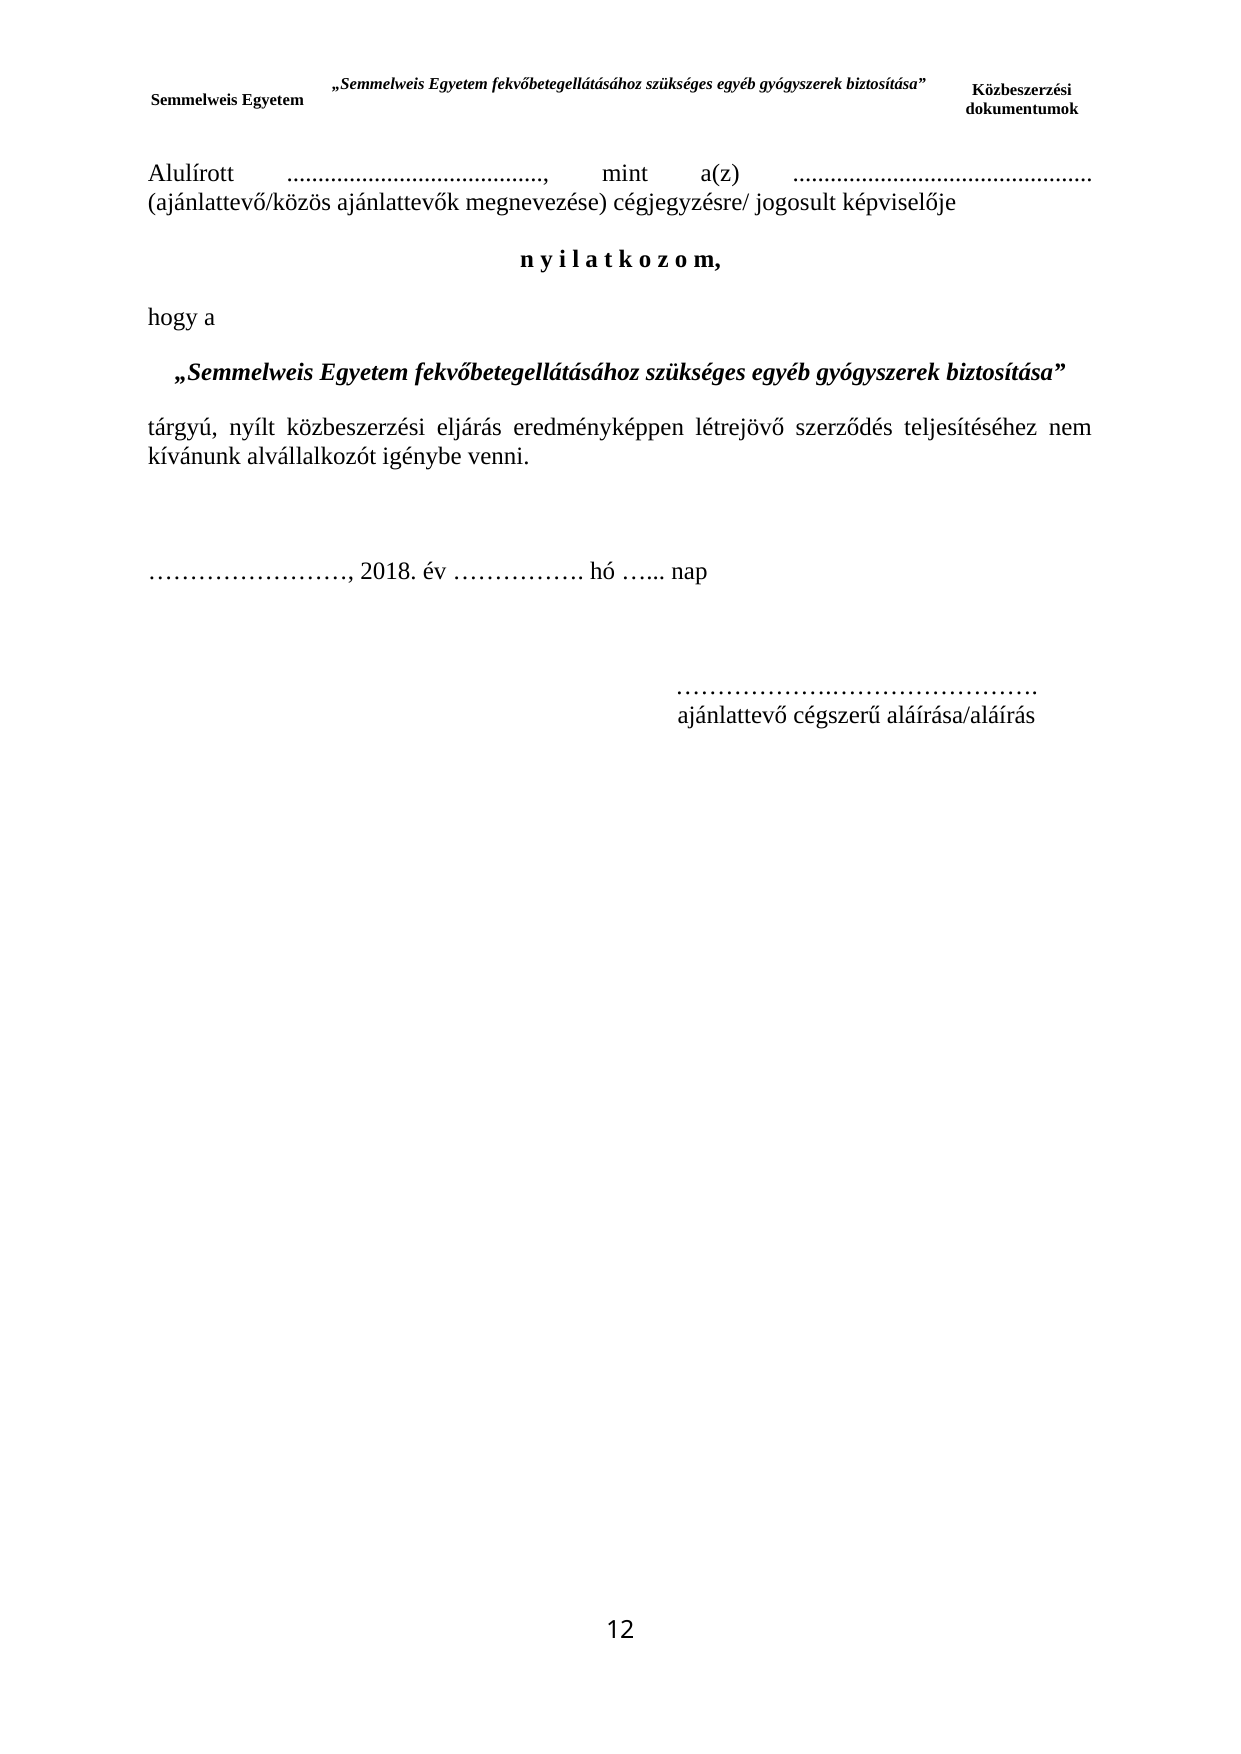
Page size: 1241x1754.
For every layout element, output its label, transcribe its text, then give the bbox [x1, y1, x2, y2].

text ……………………, 2018. év ……………. hó …... nap [148, 556, 1093, 585]
text Alulírott ........................................., mint a(z) ................................................ (ajánlattevő/közös ajánlattevők megnevezése) cégjegyzésre/ jogosult képviselője [148, 158, 1093, 216]
text tárgyú, nyílt közbeszerzési eljárás eredményképpen létrejövő szerződés teljesítéséhez nem kívánunk alvállalkozót igénybe venni. [148, 412, 1093, 470]
text „Semmelweis Egyetem fekvőbetegellátásához szükséges egyéb gyógyszerek biztosítása” [148, 357, 1093, 386]
text ……………….……………………. [148, 671, 1093, 700]
text n y i l a t k o z o m, [148, 244, 1093, 273]
text ajánlattevő cégszerű aláírása/aláírás [148, 700, 1093, 728]
text hogy a [148, 302, 1093, 331]
